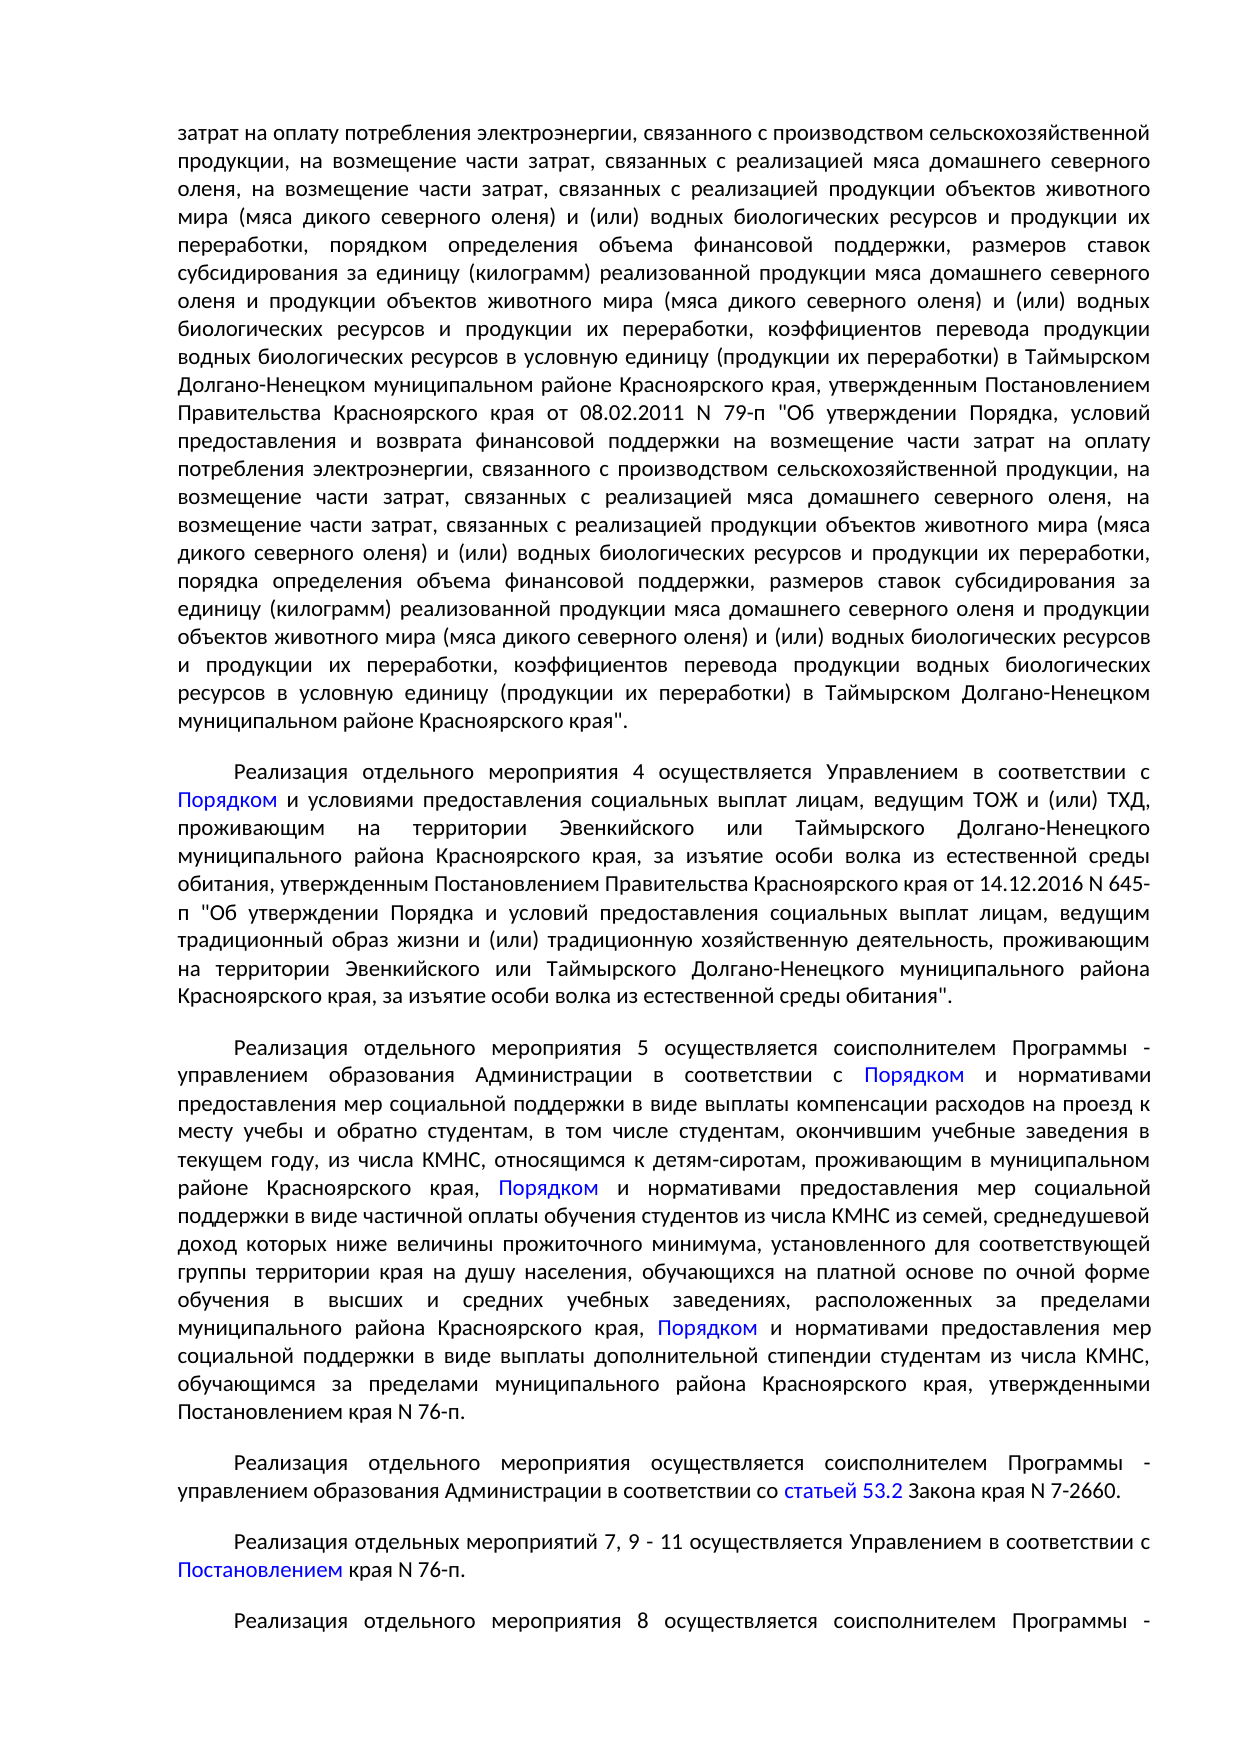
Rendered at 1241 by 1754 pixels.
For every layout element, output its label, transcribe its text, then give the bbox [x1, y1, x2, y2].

text Реализация отдельных мероприятий 7, 9 - 11 осуществляется Управлением в соответствии с Постановлением края N 76-п. [177, 1527, 1152, 1583]
text Реализация отдельного мероприятия 5 осуществляется соисполнителем Программы - управлением образования Администрации в соответствии с Порядком и нормативами предоставления мер социальной поддержки в виде выплаты компенсации расходов на проезд к месту учебы и обратно студентам, в том числе студентам, окончившим учебные заведения в текущем году, из числа КМНС, относящимся к детям-сиротам, проживающим в муниципальном районе Красноярского края, Порядком и нормативами предоставления мер социальной поддержки в виде частичной оплаты обучения студентов из числа КМНС из семей, среднедушевой доход которых ниже величины прожиточного минимума, установленного для соответствующей группы территории края на душу населения, обучающихся на платной основе по очной форме обучения в высших и средних учебных заведениях, расположенных за пределами муниципального района Красноярского края, Порядком и нормативами предоставления мер социальной поддержки в виде выплаты дополнительной стипендии студентам из числа КМНС, обучающимся за пределами муниципального района Красноярского края, утвержденными Постановлением края N 76-п. [177, 1033, 1152, 1425]
text Реализация отдельного мероприятия 4 осуществляется Управлением в соответствии с Порядком и условиями предоставления социальных выплат лицам, ведущим ТОЖ и (или) ТХД, проживающим на территории Эвенкийского или Таймырского Долгано-Ненецкого муниципального района Красноярского края, за изъятие особи волка из естественной среды обитания, утвержденным Постановлением Правительства Красноярского края от 14.12.2016 N 645-п "Об утверждении Порядка и условий предоставления социальных выплат лицам, ведущим традиционный образ жизни и (или) традиционную хозяйственную деятельность, проживающим на территории Эвенкийского или Таймырского Долгано-Ненецкого муниципального района Красноярского края, за изъятие особи волка из естественной среды обитания". [177, 757, 1152, 1010]
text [177, 1606, 1152, 1634]
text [177, 118, 1152, 734]
text Реализация отдельного мероприятия осуществляется соисполнителем Программы - управлением образования Администрации в соответствии со статьей 53.2 Закона края N 7-2660. [177, 1448, 1152, 1504]
